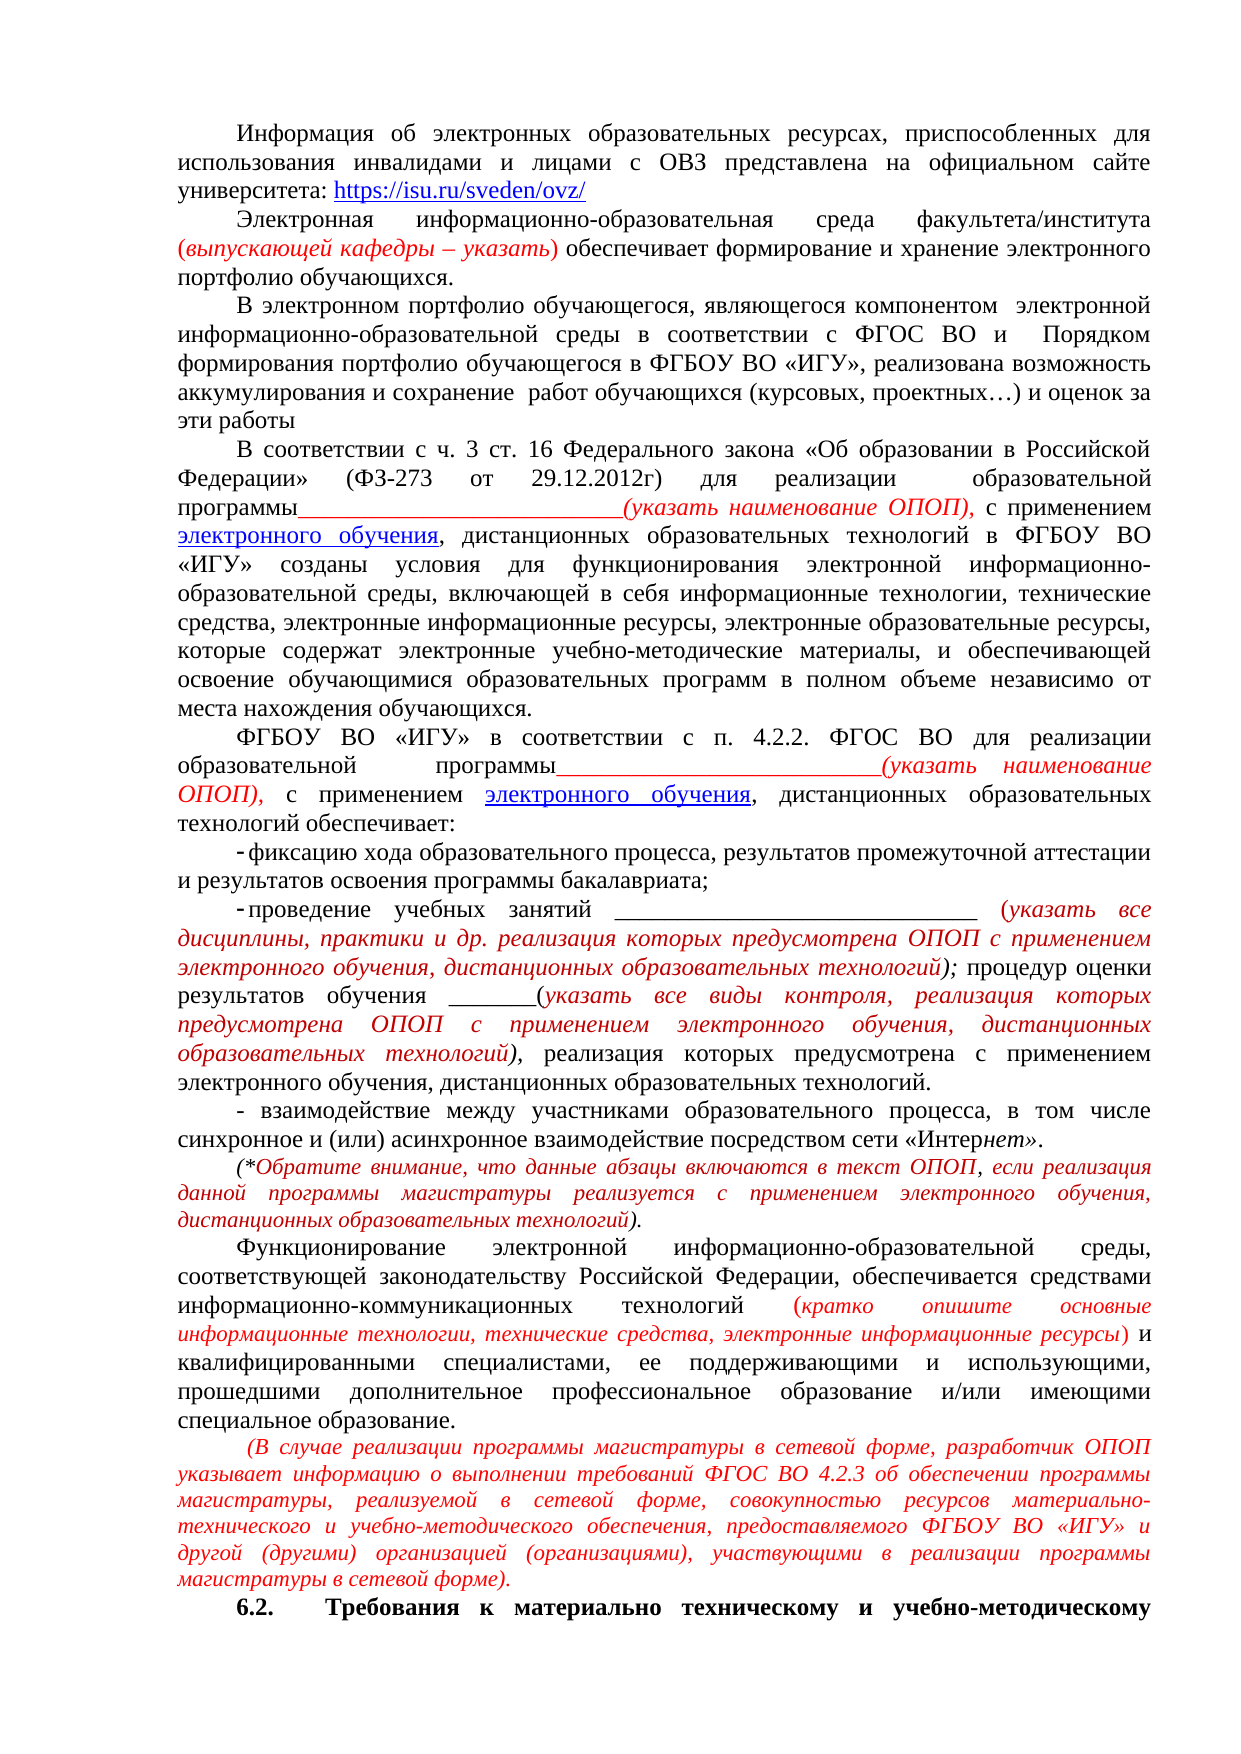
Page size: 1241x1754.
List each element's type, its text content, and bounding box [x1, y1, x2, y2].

list фиксацию хода образовательного процесса, результатов промежуточной аттестации и результатов освоения программы бакалавриата; [177, 837, 1152, 894]
text В соответствии с ч. 3 ст. 16 Федерального закона «Об образовании в Российской Федерации» (ФЗ-273 от 29.12.2012г) для реализации образовательной программы__________________________(указать наименование ОПОП), с применением электронного обучения, дистанционных образовательных технологий в ФГБОУ ВО «ИГУ» созданы условия для функционирования электронной информационно-образовательной среды, включающей в себя информационные технологии, технические средства, электронные информационные ресурсы, электронные образовательные ресурсы, которые содержат электронные учебно-методические материалы, и обеспечивающей освоение обучающимися образовательных программ в полном объеме независимо от места нахождения обучающихся. [177, 434, 1152, 722]
text Функционирование электронной информационно-образовательной среды, соответствующей законодательству Российской Федерации, обеспечивается средствами информационно-коммуникационных технологий (кратко опишите основные информационные технологии, технические средства, электронные информационные ресурсы) и квалифицированными специалистами, ее поддерживающими и использующими, прошедшими дополнительное профессиональное образование и/или имеющими специальное образование. [177, 1232, 1152, 1433]
text (*Обратите внимание, что данные абзацы включаются в текст ОПОП, если реализация данной программы магистратуры реализуется с применением электронного обучения, дистанционных образовательных технологий). [177, 1153, 1152, 1232]
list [177, 1592, 1152, 1620]
text В электронном портфолио обучающегося, являющегося компонентом электронной информационно-образовательной среды в соответствии с ФГОС ВО и Порядком формирования портфолио обучающегося в ФГБОУ ВО «ИГУ», реализована возможность аккумулирования и сохранение работ обучающихся (курсовых, проектных…) и оценок за эти работы [177, 291, 1152, 434]
list проведение учебных занятий _____________________________ (указать все дисциплины, практики и др. реализация которых предусмотрена ОПОП с применением электронного обучения, дистанционных образовательных технологий); процедур оценки результатов обучения _______(указать все виды контроля, реализация которых предусмотрена ОПОП с применением электронного обучения, дистанционных образовательных технологий), реализация которых предусмотрена с применением электронного обучения, дистанционных образовательных технологий. [177, 894, 1152, 1096]
text (В случае реализации программы магистратуры в сетевой форме, разработчик ОПОП указывает информацию о выполнении требований ФГОС ВО 4.2.3 об обеспечении программы магистратуры, реализуемой в сетевой форме, совокупностью ресурсов материально-технического и учебно-методического обеспечения, предоставляемого ФГБОУ ВО «ИГУ» и другой (другими) организацией (организациями), участвующими в реализации программы магистратуры в сетевой форме). [177, 1433, 1152, 1592]
text Электронная информационно-образовательная среда факультета/института (выпускающей кафедры – указать) обеспечивает формирование и хранение электронного портфолио обучающихся. [177, 204, 1152, 291]
text - взаимодействие между участниками образовательного процесса, в том числе синхронное и (или) асинхронное взаимодействие посредством сети «Интернет». [177, 1096, 1152, 1153]
text Информация об электронных образовательных ресурсах, приспособленных для использования инвалидами и лицами с ОВЗ представлена на официальном сайте университета: https://isu.ru/sveden/ovz/ [177, 118, 1152, 204]
text ФГБОУ ВО «ИГУ» в соответствии с п. 4.2.2. ФГОС ВО для реализации образовательной программы__________________________(указать наименование ОПОП), с применением электронного обучения, дистанционных образовательных технологий обеспечивает: [177, 722, 1152, 837]
